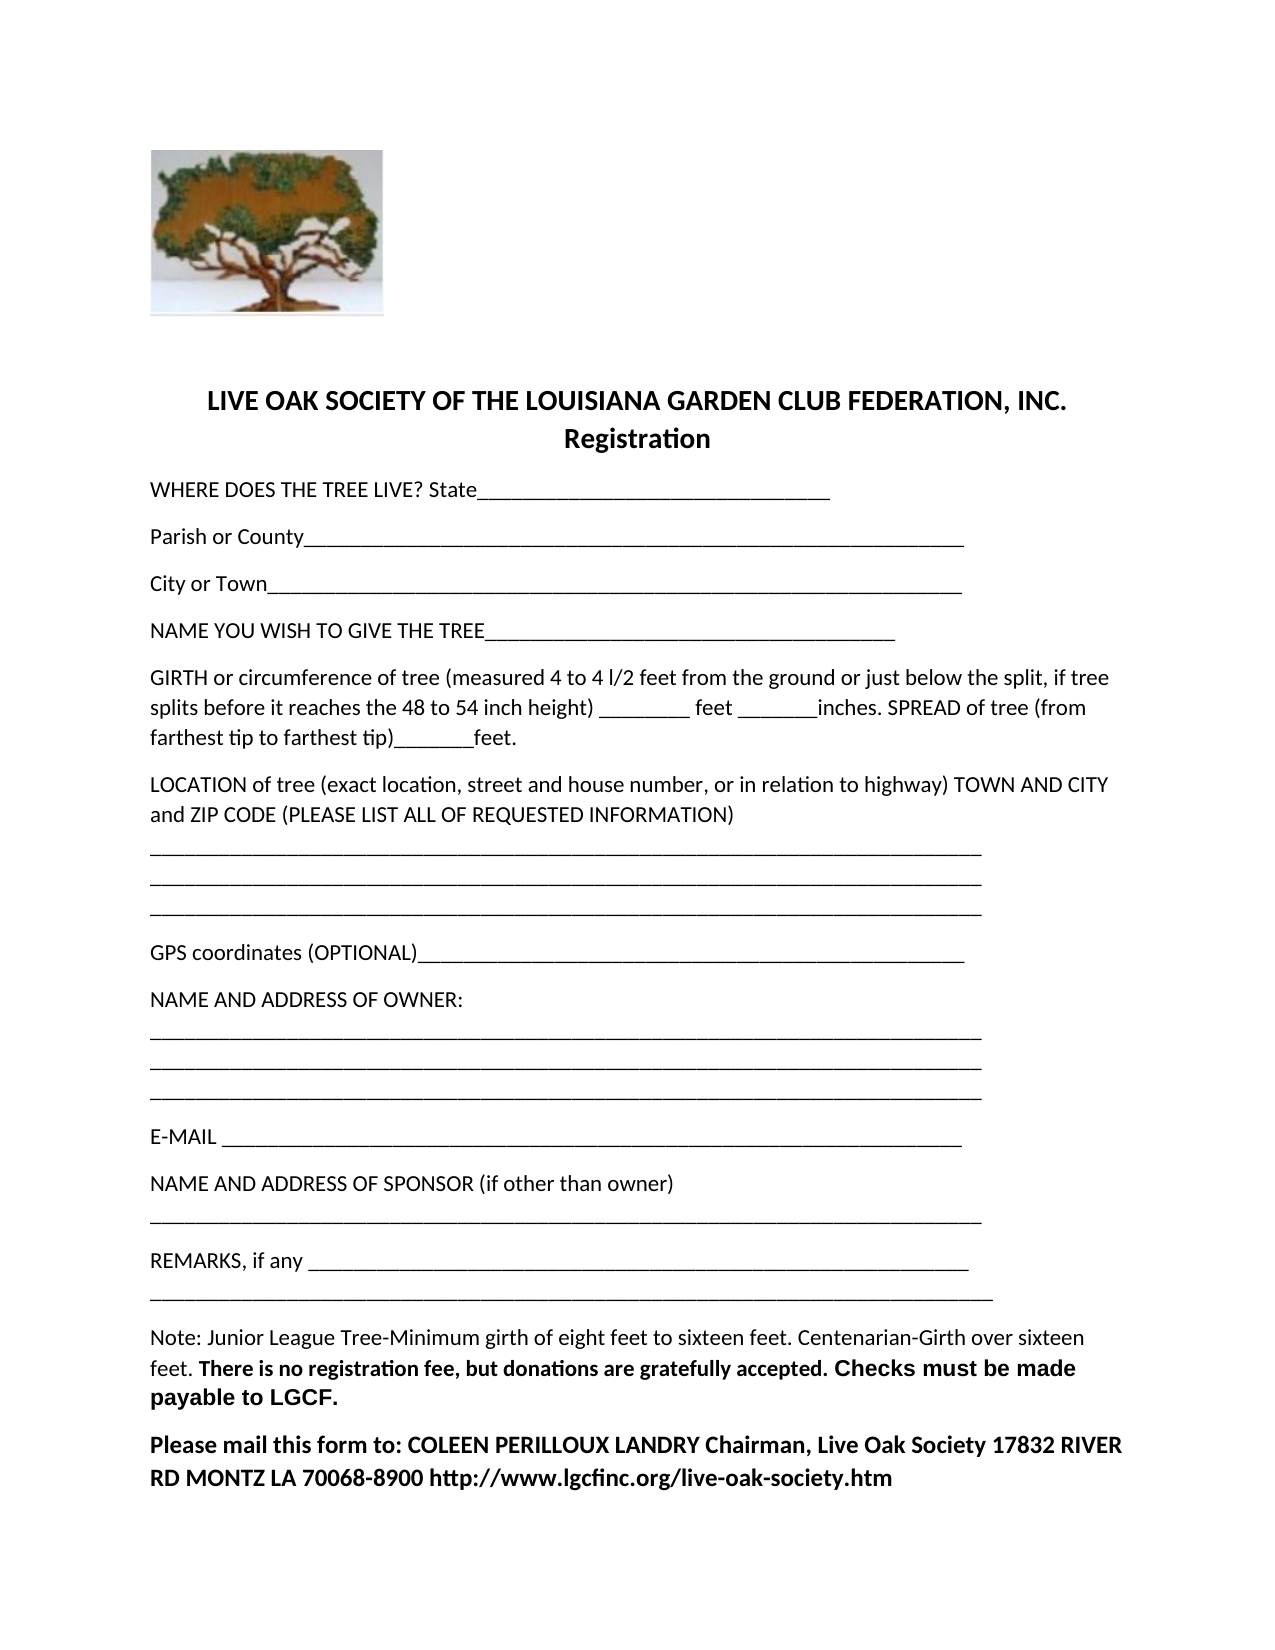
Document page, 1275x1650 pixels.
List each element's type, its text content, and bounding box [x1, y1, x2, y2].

text E-MAIL _________________________________________________________________ [150, 1122, 1125, 1150]
text REMARKS, if any __________________________________________________________ __________________________________________________________________________ [150, 1246, 1125, 1304]
text LIVE OAK SOCIETY OF THE LOUISIANA GARDEN CLUB FEDERATION, INC. Registration [150, 382, 1125, 456]
text Please mail this form to: COLEEN PERILLOUX LANDRY Chairman, Live Oak Society 17832 RIVER RD MONTZ LA 70068-8900 http://www.lgcfinc.org/live-oak-society.htm [150, 1429, 1125, 1492]
text Parish or County__________________________________________________________ [150, 522, 1125, 550]
text NAME YOU WISH TO GIVE THE TREE____________________________________ [150, 616, 1125, 644]
text GIRTH or circumference of tree (measured 4 to 4 l/2 feet from the ground or just below the split, if tree splits before it reaches the 48 to 54 inch height) ________ feet _______inches. SPREAD of tree (from farthest tip to farthest tip)_______feet. [150, 663, 1125, 751]
text Note: Junior League Tree-Minimum girth of eight feet to sixteen feet. Centenarian-Girth over sixteen feet. There is no registration fee, but donations are gratefully accepted. Checks must be made payable to LGCF. [150, 1323, 1125, 1410]
text City or Town_____________________________________________________________ [150, 569, 1125, 597]
picture [150, 150, 384, 317]
text NAME AND ADDRESS OF SPONSOR (if other than owner) _________________________________________________________________________ [150, 1169, 1125, 1227]
text WHERE DOES THE TREE LIVE? State_______________________________ [150, 476, 1125, 503]
text NAME AND ADDRESS OF OWNER: _________________________________________________________________________ _________________________________________________________________________ _________________________________________________________________________ [150, 985, 1125, 1103]
text GPS coordinates (OPTIONAL)________________________________________________ [150, 938, 1125, 966]
text LOCATION of tree (exact location, street and house number, or in relation to highway) TOWN AND CITY and ZIP CODE (PLEASE LIST ALL OF REQUESTED INFORMATION) _________________________________________________________________________ _________________________________________________________________________ _________________________________________________________________________ [150, 770, 1125, 919]
